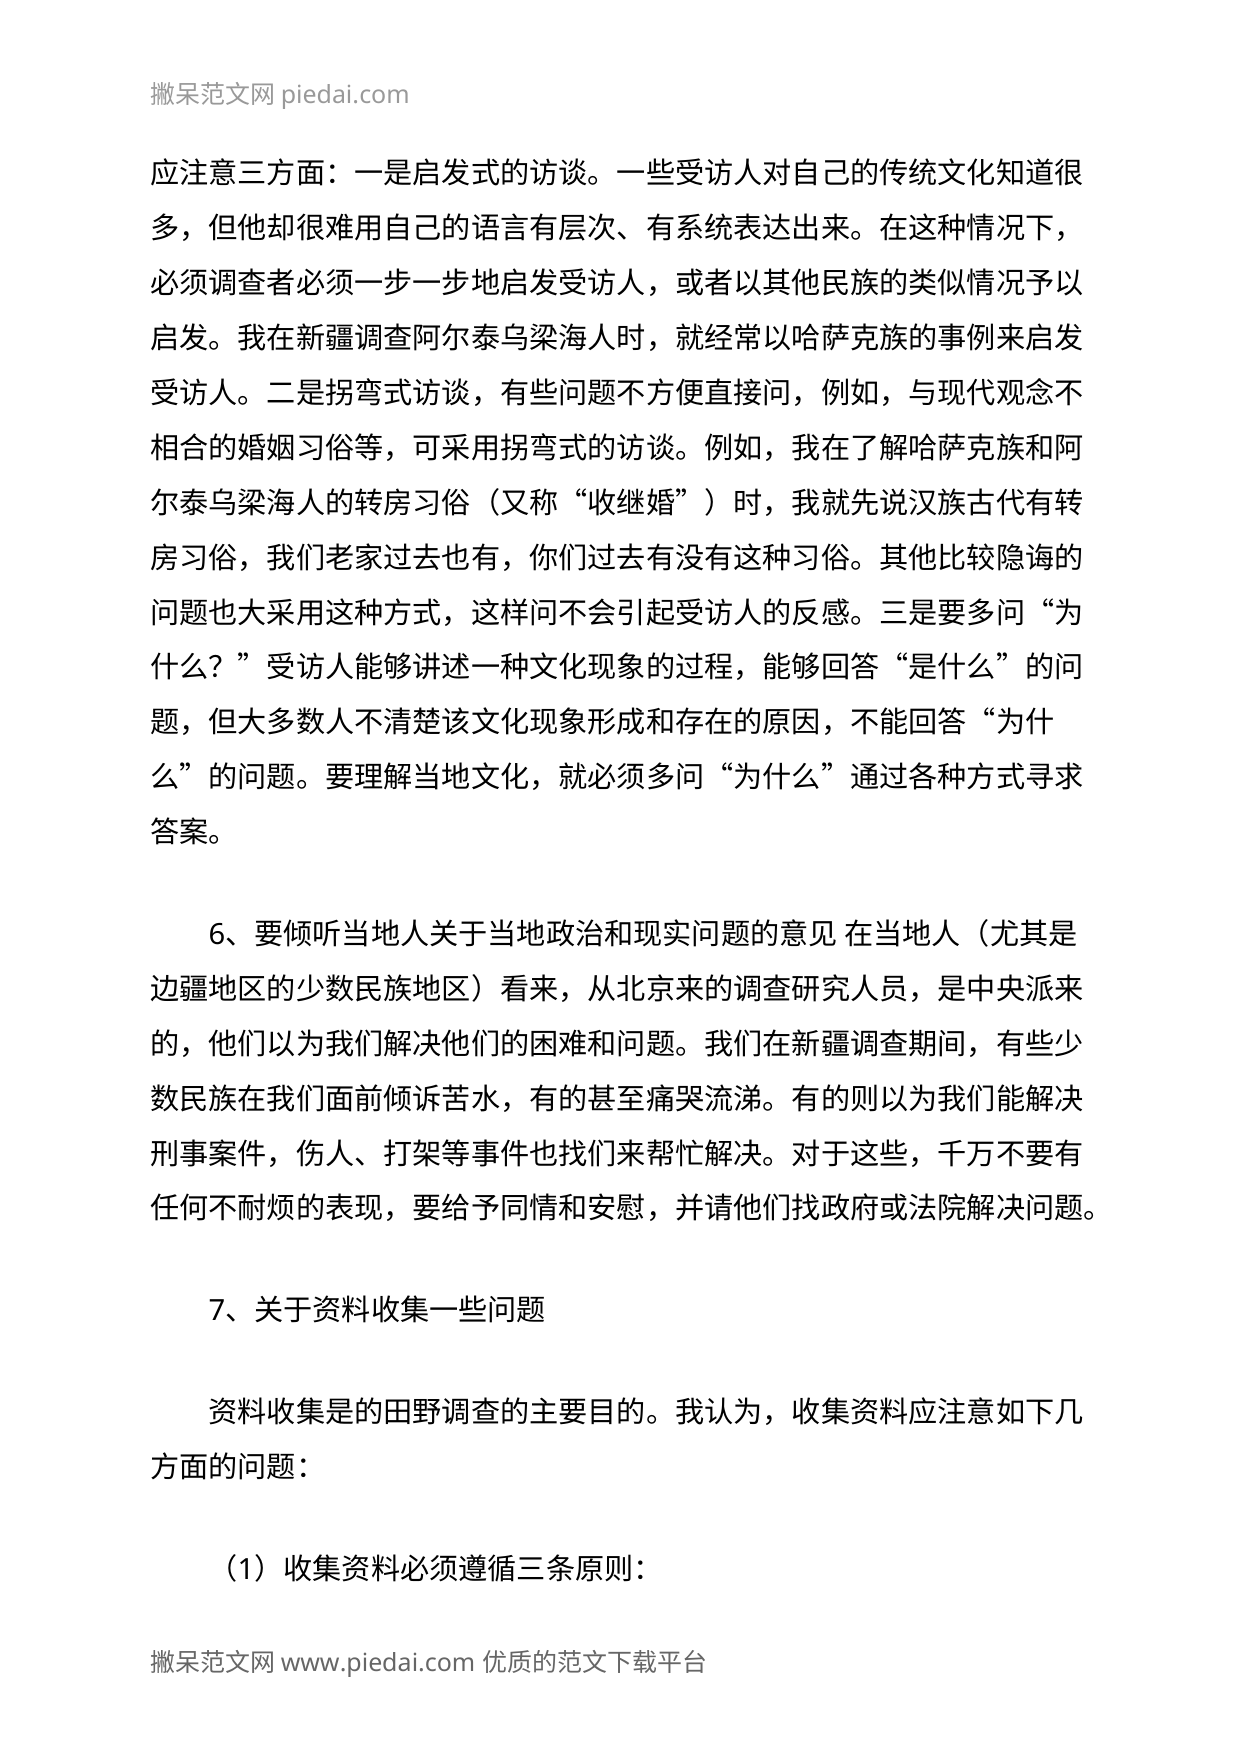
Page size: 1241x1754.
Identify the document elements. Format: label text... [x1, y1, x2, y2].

text 资料收集是的田野调查的主要目的。我认为，收集资料应注意如下几方面的问题： [150, 1389, 1090, 1486]
text 6、要倾听当地人关于当地政治和现实问题的意见 在当地人（尤其是边疆地区的少数民族地区）看来，从北京来的调查研究人员，是中央派来的，他们以为我们解决他们的困难和问题。我们在新疆调查期间，有些少数民族在我们面前倾诉苦水，有的甚至痛哭流涕。有的则以为我们能解决刑事案件，伤人、打架等事件也找们来帮忙解决。对于这些，千万不要有任何不耐烦的表现，要给予同情和安慰，并请他们找政府或法院解决问题。 [150, 911, 1090, 1227]
text 7、关于资料收集一些问题 [150, 1287, 1090, 1329]
text （1）收集资料必须遵循三条原则： [150, 1546, 1090, 1588]
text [150, 150, 1090, 851]
